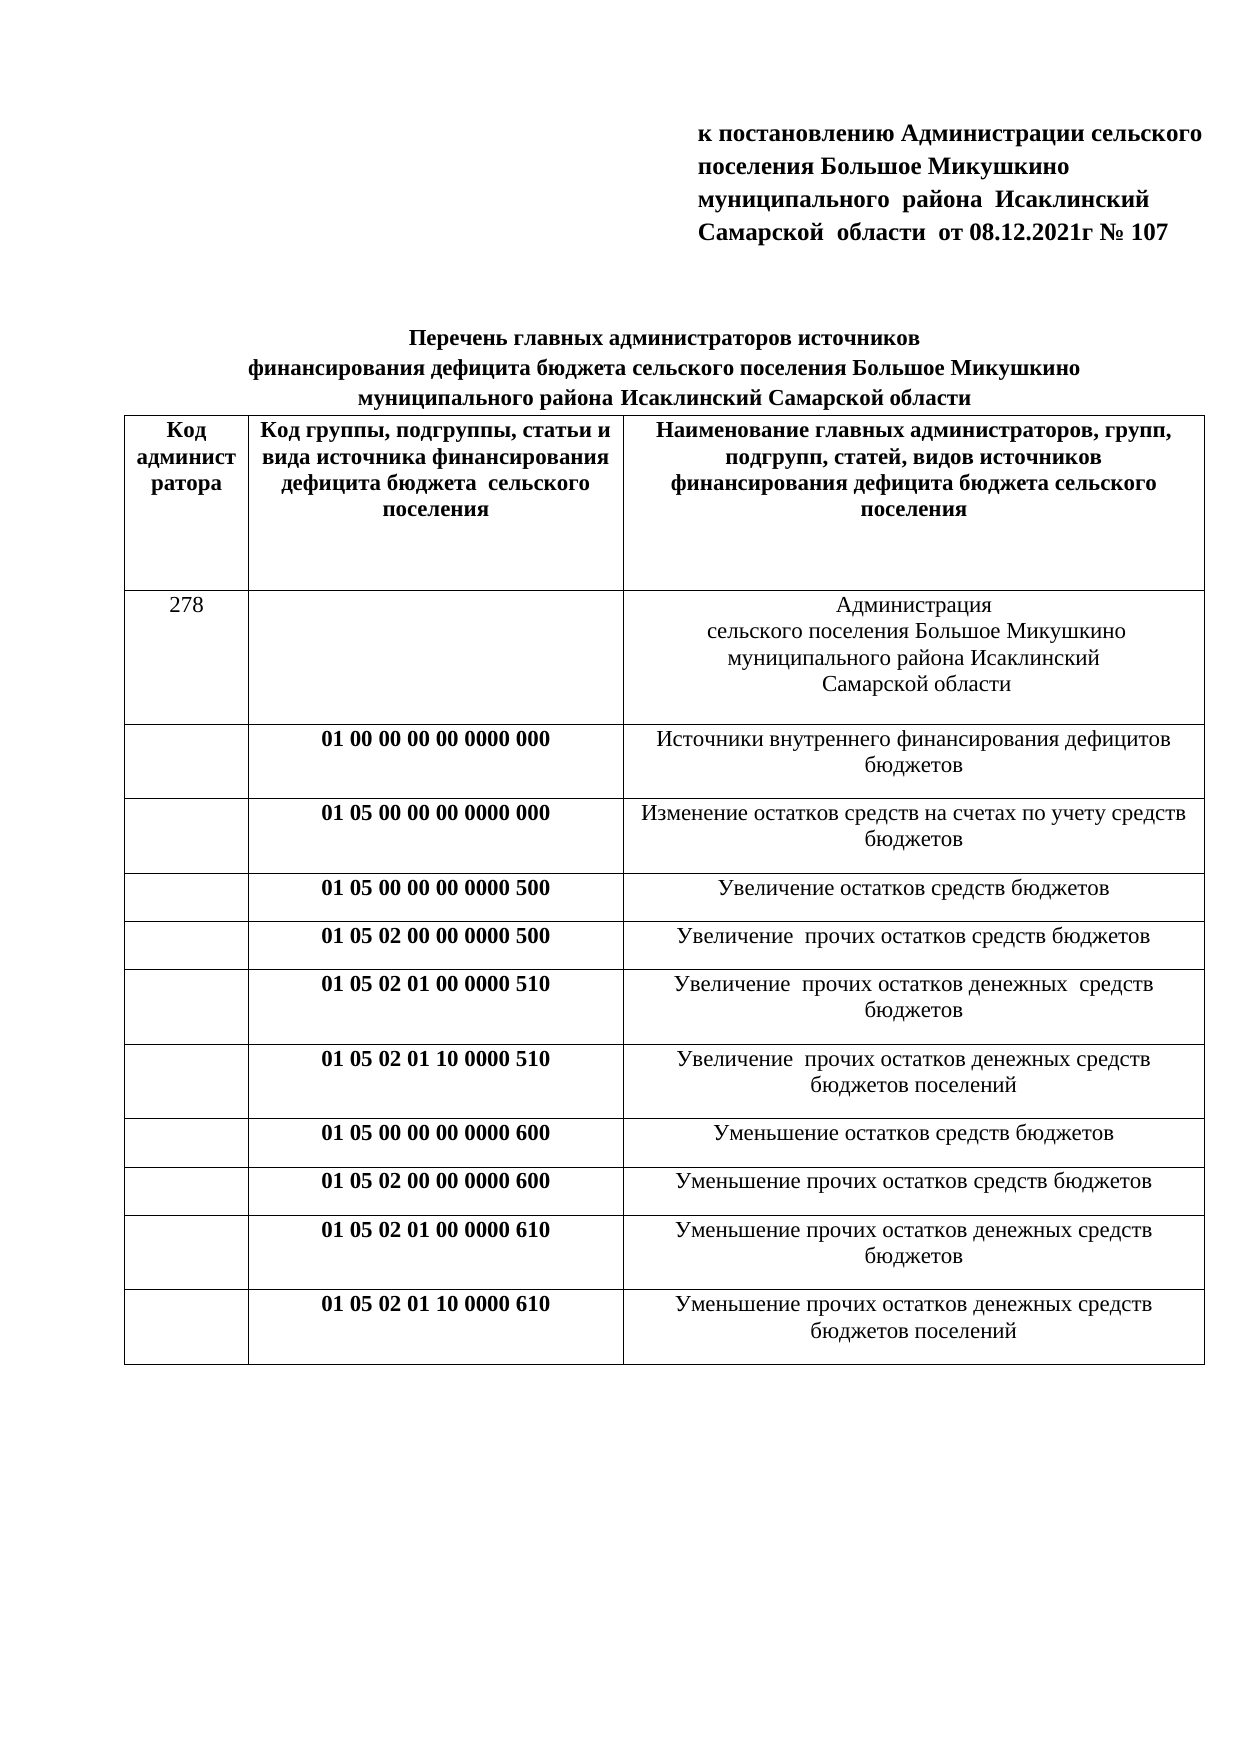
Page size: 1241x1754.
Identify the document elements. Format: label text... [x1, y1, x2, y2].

table_cell [125, 1290, 248, 1364]
table_cell [125, 1119, 248, 1167]
table_cell [125, 1045, 248, 1118]
table_cell 01 05 02 01 00 0000 610 [249, 1216, 623, 1289]
text Перечень главных администраторов источников [177, 324, 1152, 350]
table_cell [125, 1168, 248, 1215]
table_cell Увеличение прочих остатков денежных средств бюджетов [624, 970, 1204, 1044]
table_cell Увеличение прочих остатков средств бюджетов [624, 922, 1204, 969]
table_cell Уменьшение прочих остатков средств бюджетов [624, 1168, 1204, 1215]
table_cell Администрация сельского поселения Большое Микушкино муниципального района Исаклинский Самарской области [624, 591, 1204, 723]
table_cell [125, 922, 248, 969]
table_cell Источники внутреннего финансирования дефицитов бюджетов [624, 725, 1204, 798]
table_cell [125, 970, 248, 1044]
text муниципального района Исаклинский Самарской области [177, 384, 1152, 410]
table_cell 01 05 02 01 10 0000 510 [249, 1045, 623, 1118]
table_header Наименование главных администраторов, групп, подгрупп, статей, видов источников финансирования дефицита бюджета сельского поселения [624, 416, 1204, 590]
table_cell Изменение остатков средств на счетах по учету средств бюджетов [624, 799, 1204, 873]
table_cell 01 05 02 00 00 0000 600 [249, 1168, 623, 1215]
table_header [686, 118, 1232, 271]
table_cell Уменьшение прочих остатков денежных средств бюджетов поселений [624, 1290, 1204, 1364]
table_cell 01 05 00 00 00 0000 500 [249, 874, 623, 921]
table_cell [125, 1216, 248, 1289]
table_cell 01 05 02 00 00 0000 500 [249, 922, 623, 969]
table_cell 01 00 00 00 00 0000 000 [249, 725, 623, 798]
table_cell 278 [125, 591, 248, 723]
text финансирования дефицита бюджета сельского поселения Большое Микушкино [177, 354, 1152, 380]
table_cell Уменьшение остатков средств бюджетов [624, 1119, 1204, 1167]
table_cell Увеличение остатков средств бюджетов [624, 874, 1204, 921]
table_cell 01 05 02 01 00 0000 510 [249, 970, 623, 1044]
table_cell 01 05 00 00 00 0000 000 [249, 799, 623, 873]
table_cell [249, 591, 623, 723]
table_cell Уменьшение прочих остатков денежных средств бюджетов [624, 1216, 1204, 1289]
table_cell [125, 725, 248, 798]
table_header Код группы, подгруппы, статьи и вида источника финансирования дефицита бюджета сельского поселения [249, 416, 623, 590]
table_cell 01 05 02 01 10 0000 610 [249, 1290, 623, 1364]
table_cell [125, 799, 248, 873]
table_cell [125, 874, 248, 921]
table_cell Увеличение прочих остатков денежных средств бюджетов поселений [624, 1045, 1204, 1118]
table_header Код администратора [125, 416, 248, 590]
table_cell 01 05 00 00 00 0000 600 [249, 1119, 623, 1167]
